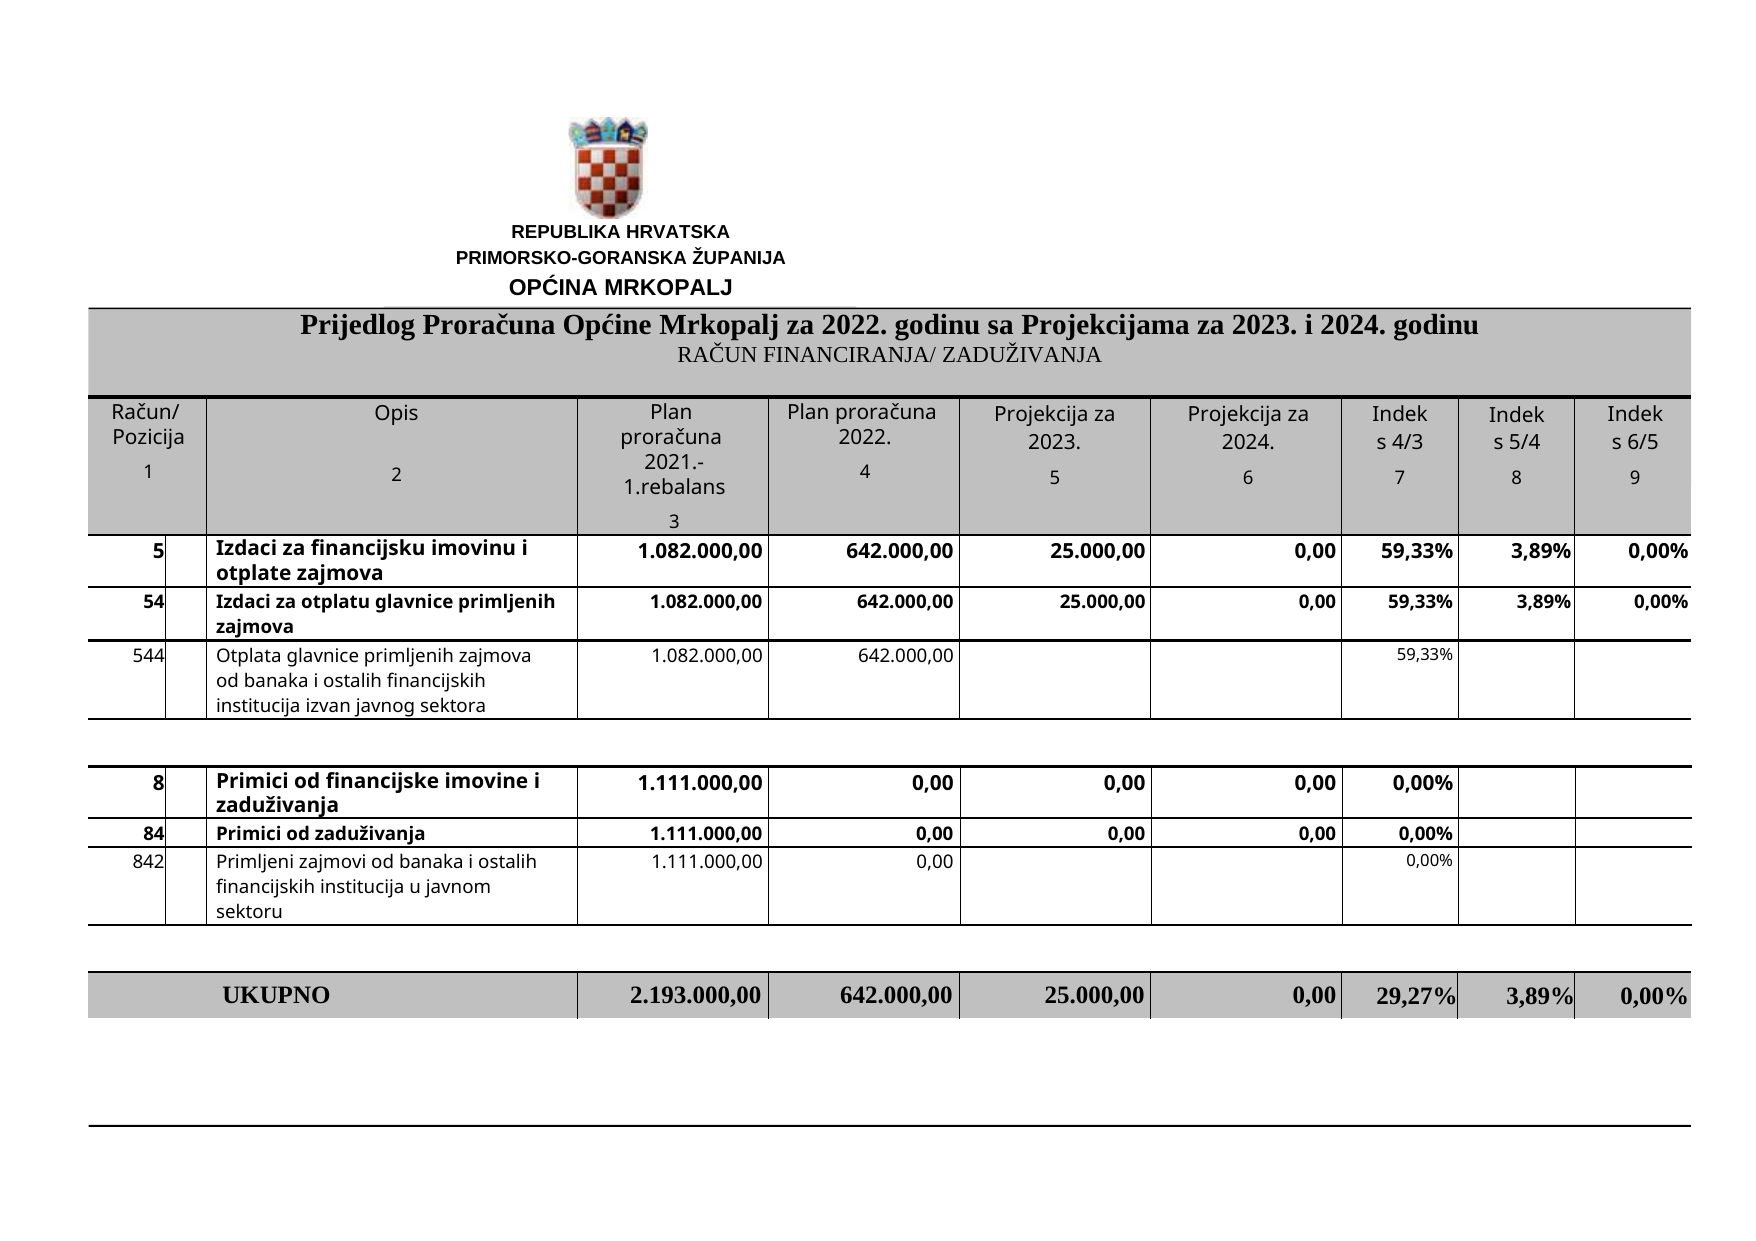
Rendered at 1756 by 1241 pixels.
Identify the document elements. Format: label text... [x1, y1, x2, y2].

table_cell 842 [88, 848, 165, 924]
table_cell [166, 588, 206, 639]
table_cell 1.082.000,00 [578, 642, 768, 718]
table_cell 0,00 [1152, 819, 1342, 846]
table_header Projekcija za 2023. 5 [960, 399, 1150, 534]
table_cell [1152, 848, 1342, 924]
table_header Opis 2 [207, 399, 577, 534]
subtitle OPĆINA MRKOPALJ [507, 274, 734, 300]
table_cell 0,00 [1151, 588, 1341, 639]
table_header [166, 768, 206, 817]
table_header [1459, 768, 1575, 817]
table_cell [166, 642, 206, 718]
table_cell [1575, 642, 1691, 718]
table_header 1.111.000,00 [578, 768, 768, 817]
table_header Plan proračuna 2022. 4 [769, 399, 959, 534]
table_cell 54 [88, 588, 165, 639]
table_cell 3,89% [1459, 536, 1574, 586]
table_cell 0,00% [1575, 536, 1691, 586]
table_cell 0,00% [1343, 819, 1458, 846]
table_header Projekcija za 2024. 6 [1151, 399, 1341, 534]
table_cell Izdaci za otplatu glavnice primljenih zajmova [207, 588, 577, 639]
text PRIMORSKO-GORANSKA ŽUPANIJA [454, 247, 787, 269]
table_cell 5 [88, 536, 165, 586]
table_cell [1576, 848, 1692, 924]
table_cell 1.082.000,00 [578, 536, 768, 586]
table_cell 25.000,00 [960, 536, 1150, 586]
table_cell 642.000,00 [769, 642, 959, 718]
table_cell 0,00% [1575, 588, 1691, 639]
table_cell [166, 819, 206, 846]
table_cell Izdaci za financijsku imovinu i otplate zajmova [207, 536, 577, 586]
table_header 2.193.000,00 [578, 973, 768, 1018]
table_cell Otplata glavnice primljenih zajmova od banaka i ostalih financijskih institucija izvan javnog sektora [207, 642, 577, 718]
picture [568, 117, 648, 219]
table_header Primici od financijske imovine i zaduživanja [207, 768, 577, 817]
table_header 642.000,00 [769, 973, 959, 1018]
table_header 0,00% [1343, 768, 1458, 817]
table_cell [166, 536, 206, 586]
table_header 29,27% [1342, 973, 1457, 1018]
table_cell [166, 848, 206, 924]
table_header 0,00 [1151, 973, 1341, 1018]
table_cell 59,33% [1342, 536, 1458, 586]
table_cell [961, 848, 1151, 924]
table_cell 0,00 [769, 819, 960, 846]
table_cell 0,00 [961, 819, 1151, 846]
table_cell [1459, 848, 1575, 924]
table_header Račun/ Pozicija 1 [88, 399, 206, 534]
table_cell 642.000,00 [769, 588, 959, 639]
table_cell Primici od zaduživanja [207, 819, 577, 846]
table_cell 0,00 [1151, 536, 1341, 586]
table_header 0,00 [1152, 768, 1342, 817]
table_header UKUPNO [88, 973, 577, 1018]
table_header 3,89% [1458, 973, 1574, 1018]
table_header Indeks 5/4 8 [1459, 399, 1574, 534]
table_cell [1151, 642, 1341, 718]
table_header [1576, 768, 1692, 817]
table_cell [1576, 819, 1692, 846]
table_header 0,00 [961, 768, 1151, 817]
table_cell 25.000,00 [960, 588, 1150, 639]
table_header 8 [88, 768, 165, 817]
table_cell 3,89% [1459, 588, 1574, 639]
table_cell 0,00% [1343, 848, 1458, 924]
table_cell 1.111.000,00 [578, 819, 768, 846]
table_cell [960, 642, 1150, 718]
table_cell 0,00 [769, 848, 960, 924]
table_cell Primljeni zajmovi od banaka i ostalih financijskih institucija u javnom sektoru [207, 848, 577, 924]
text REPUBLIKA HRVATSKA [454, 221, 787, 242]
table_header Plan proračuna 2021.- 1.rebalans 3 [578, 399, 768, 534]
table_cell 84 [88, 819, 165, 846]
table_cell 642.000,00 [769, 536, 959, 586]
table_cell 59,33% [1342, 588, 1458, 639]
table_header 0,00 [769, 768, 960, 817]
table_header Indeks 6/5 9 [1575, 399, 1691, 534]
table_header 0,00% [1575, 973, 1691, 1018]
table_cell 544 [88, 642, 165, 718]
table_cell 1.082.000,00 [578, 588, 768, 639]
table_header Indeks 4/3 7 [1342, 399, 1458, 534]
table_cell 59,33% [1342, 642, 1458, 718]
table_cell 1.111.000,00 [578, 848, 768, 924]
table_cell [1459, 642, 1574, 718]
table_header 25.000,00 [960, 973, 1150, 1018]
table_cell [1459, 819, 1575, 846]
